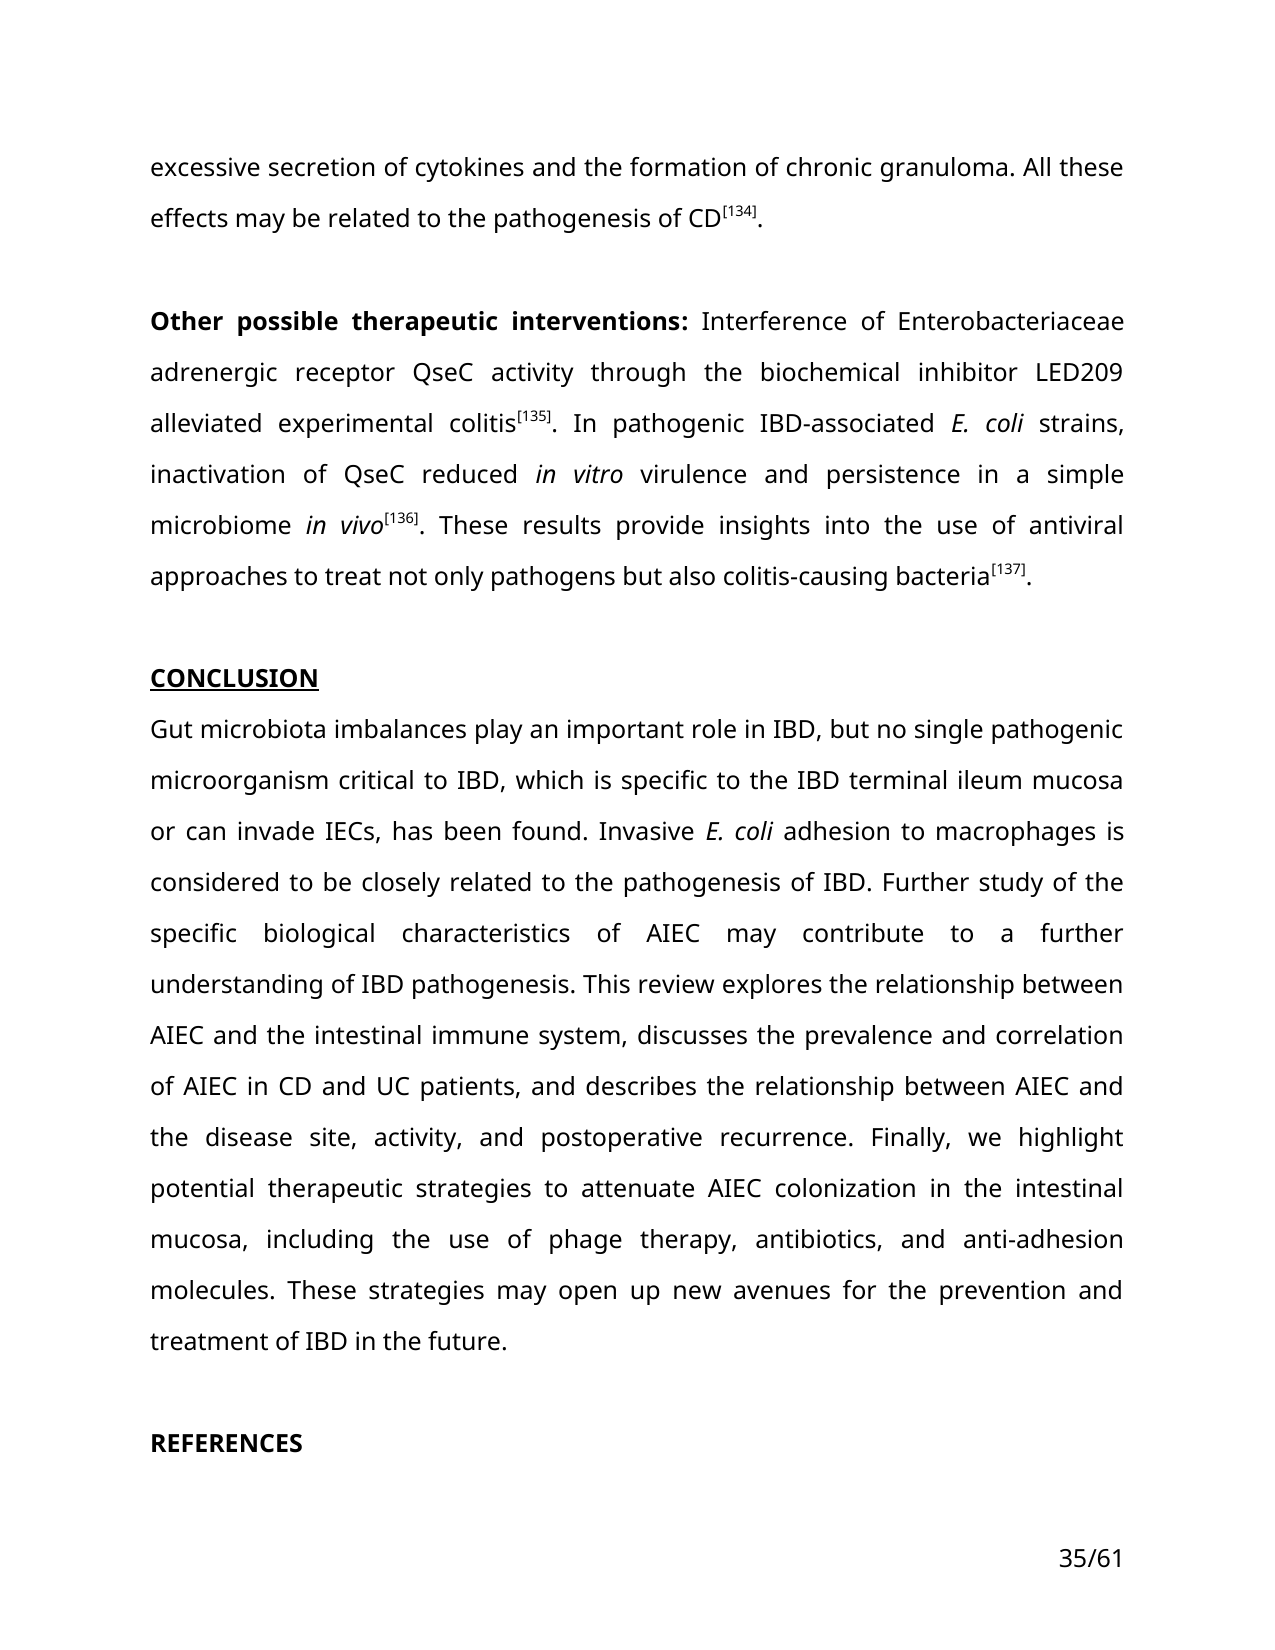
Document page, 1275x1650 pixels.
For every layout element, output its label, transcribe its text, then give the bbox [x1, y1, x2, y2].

text REFERENCES [150, 1426, 1125, 1460]
text Other possible therapeutic interventions: Interference of Enterobacteriaceae adrenergic receptor QseC activity through the biochemical inhibitor LED209 alleviated experimental colitis[135]. In pathogenic IBD-associated E. coli strains, inactivation of QseC reduced in vitro virulence and persistence in a simple microbiome in vivo[136]. These results provide insights into the use of antiviral approaches to treat not only pathogens but also colitis-causing bacteria[137]. [150, 303, 1125, 592]
text Gut microbiota imbalances play an important role in IBD, but no single pathogenic microorganism critical to IBD, which is specific to the IBD terminal ileum mucosa or can invade IECs, has been found. Invasive E. coli adhesion to macrophages is considered to be closely related to the pathogenesis of IBD. Further study of the specific biological characteristics of AIEC may contribute to a further understanding of IBD pathogenesis. This review explores the relationship between AIEC and the intestinal immune system, discusses the prevalence and correlation of AIEC in CD and UC patients, and describes the relationship between AIEC and the disease site, activity, and postoperative recurrence. Finally, we highlight potential therapeutic strategies to attenuate AIEC colonization in the intestinal mucosa, including the use of phage therapy, antibiotics, and anti-adhesion molecules. These strategies may open up new avenues for the prevention and treatment of IBD in the future. [150, 711, 1125, 1358]
text CONCLUSION [150, 660, 1125, 694]
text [150, 150, 1125, 235]
